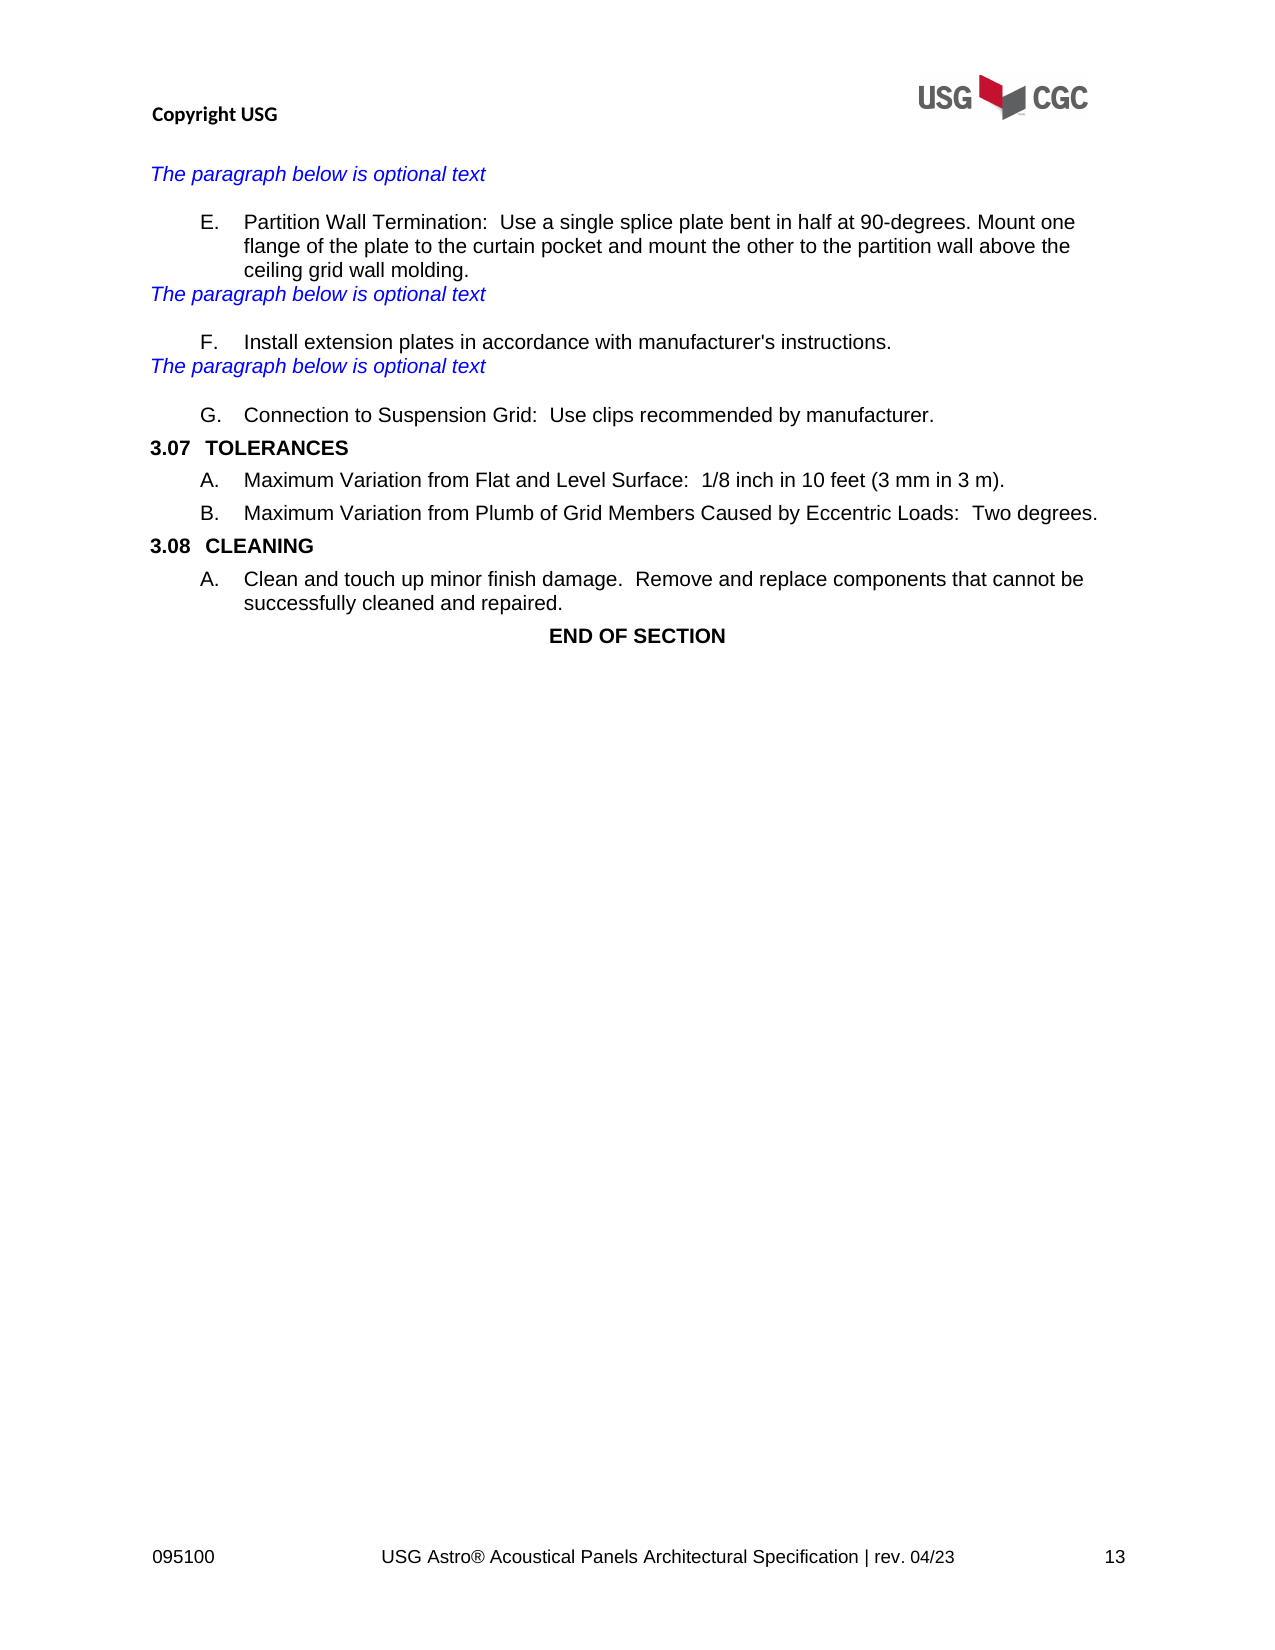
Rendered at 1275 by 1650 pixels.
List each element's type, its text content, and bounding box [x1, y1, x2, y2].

text Partition Wall Termination: Use a single splice plate bent in half at 90-degrees. Mount one flange of the plate to the curtain pocket and mount the other to the partition wall above the ceiling grid wall molding. [200, 210, 1125, 282]
text TOLERANCES [150, 435, 1125, 459]
text Maximum Variation from Flat and Level Surface: 1/8 inch in 10 feet (3 mm in 3 m). [200, 468, 1125, 492]
text Install extension plates in accordance with manufacturer's instructions. [200, 330, 1125, 354]
picture [919, 75, 1088, 120]
text Clean and touch up minor finish damage. Remove and replace components that cannot be successfully cleaned and repaired. [200, 567, 1125, 615]
text Maximum Variation from Plumb of Grid Members Caused by Eccentric Loads: Two degrees. [200, 501, 1125, 525]
list The paragraph below is optional text [150, 282, 1125, 306]
text Cleaning [150, 534, 1125, 558]
list END OF SECTION [150, 624, 1125, 648]
text Connection to Suspension Grid: Use clips recommended by manufacturer. [200, 402, 1125, 426]
list The paragraph below is optional text [150, 354, 1125, 378]
list The paragraph below is optional text [150, 162, 1125, 186]
